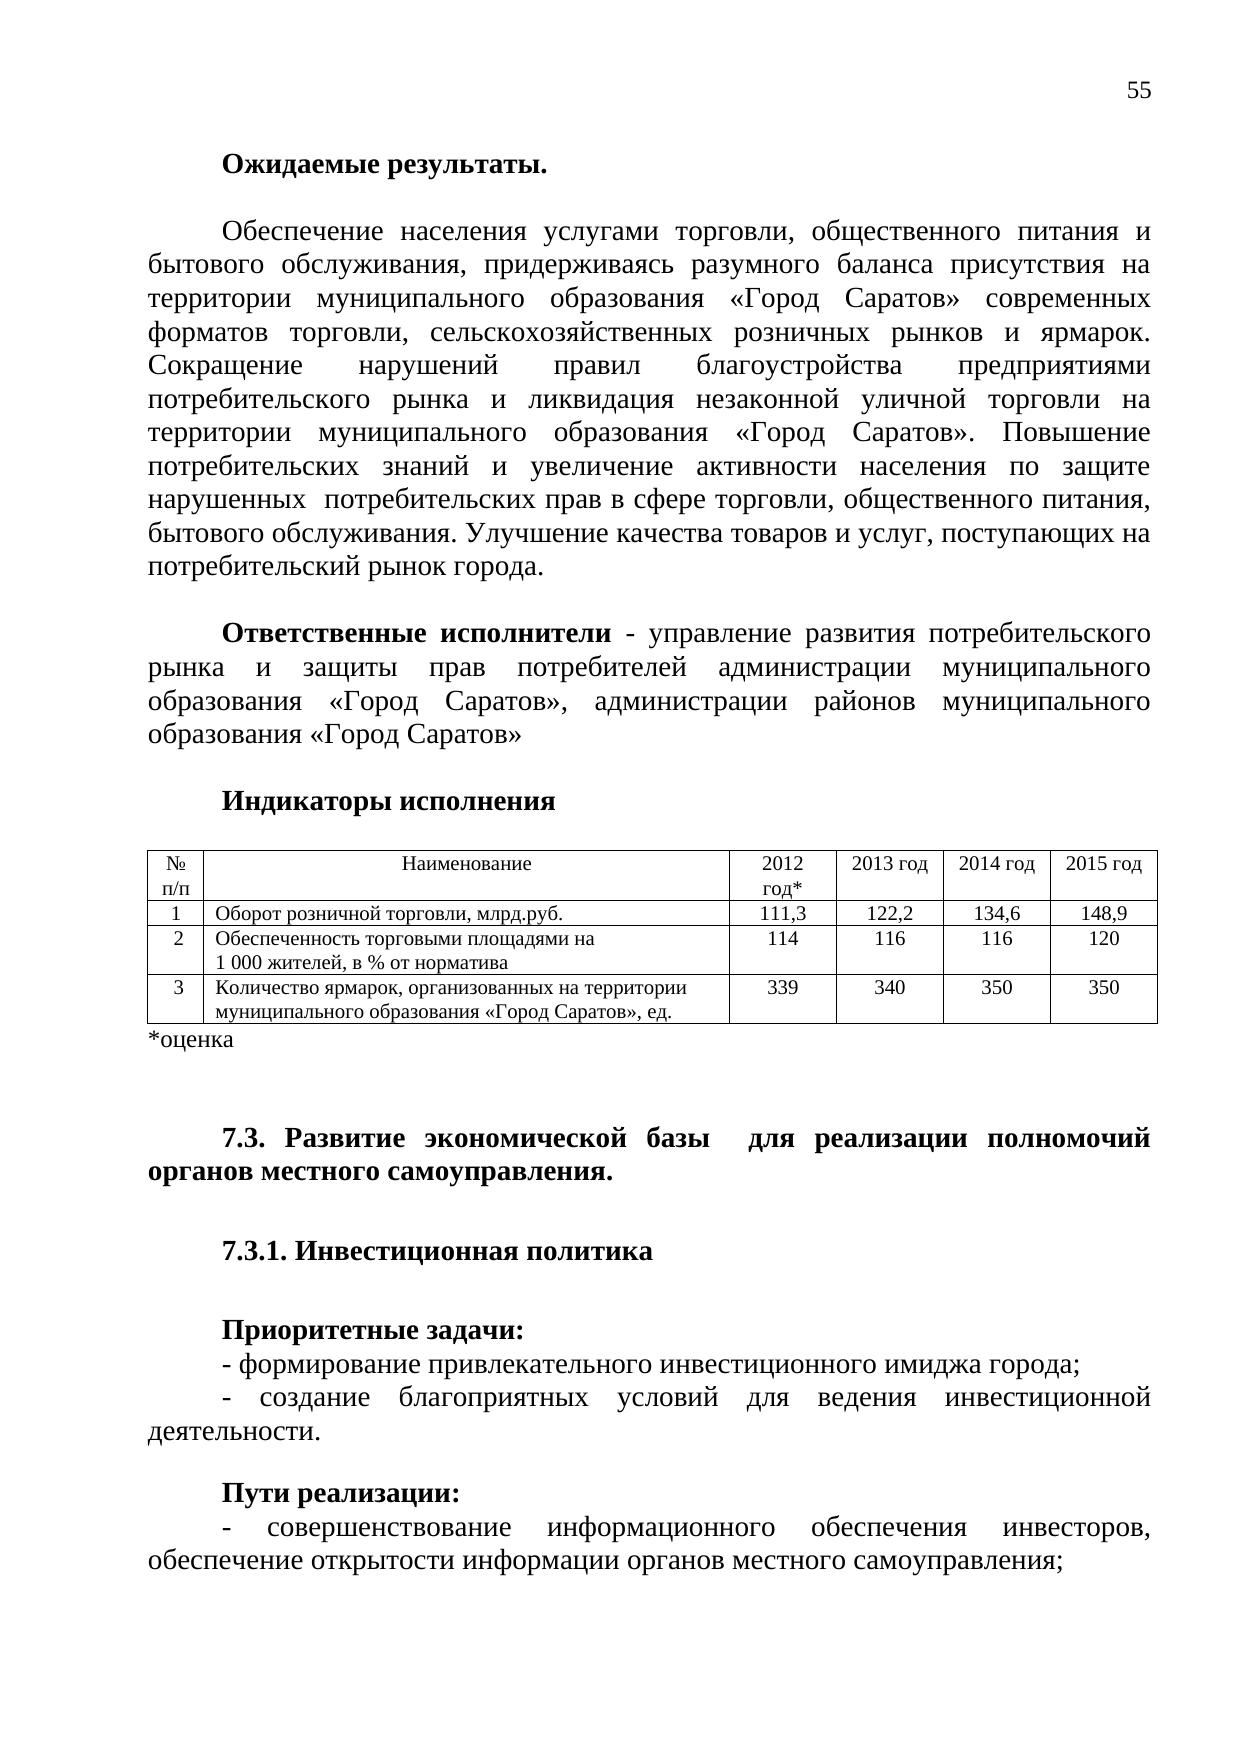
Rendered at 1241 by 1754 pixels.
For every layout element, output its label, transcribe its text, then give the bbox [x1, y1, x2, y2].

table_cell 3 [148, 975, 203, 1023]
text Приоритетные задачи: [148, 1312, 1152, 1346]
text *оценка [148, 1024, 1152, 1053]
table_cell 148,9 [1051, 901, 1157, 924]
table_cell Обеспеченность торговыми площадями на 1 000 жителей, в % от норматива [204, 926, 729, 974]
table_cell Оборот розничной торговли, млрд.руб. [204, 901, 729, 924]
text - создание благоприятных условий для ведения инвестиционной деятельности. [148, 1379, 1152, 1447]
table_cell 122,2 [837, 901, 943, 924]
table_cell Количество ярмарок, организованных на территории муниципального образования «Город Саратов», ед. [204, 975, 729, 1023]
table_cell 116 [944, 926, 1050, 974]
text Индикаторы исполнения [148, 783, 1152, 817]
text 7.3.1. Инвестиционная политика [148, 1233, 1152, 1266]
text 7.3. Развитие экономической базы для реализации полномочий органов местного самоуправления. [148, 1120, 1152, 1187]
text - совершенствование информационного обеспечения инвесторов, обеспечение открытости информации органов местного самоуправления; [148, 1509, 1152, 1576]
text Ответственные исполнители - управление развития потребительского рынка и защиты прав потребителей администрации муниципального образования «Город Саратов», администрации районов муниципального образования «Город Саратов» [148, 616, 1152, 750]
table_header Наименование [204, 851, 729, 899]
table_cell 114 [730, 926, 836, 974]
table_header 2015 год [1051, 851, 1157, 899]
table_cell 1 [148, 901, 203, 924]
table_cell 134,6 [944, 901, 1050, 924]
table_cell 2 [148, 926, 203, 974]
table_cell 111,3 [730, 901, 836, 924]
table_cell 116 [837, 926, 943, 974]
table_cell 120 [1051, 926, 1157, 974]
text Пути реализации: [148, 1475, 1152, 1509]
table_cell 339 [730, 975, 836, 1023]
table_header 2012 год* [730, 851, 836, 899]
text - формирование привлекательного инвестиционного имиджа города; [148, 1346, 1152, 1379]
table_cell 350 [1051, 975, 1157, 1023]
text Ожидаемые результаты. [148, 146, 1152, 179]
table_cell 350 [944, 975, 1050, 1023]
table_header № п/п [148, 851, 203, 899]
text Обеспечение населения услугами торговли, общественного питания и бытового обслуживания, придерживаясь разумного баланса присутствия на территории муниципального образования «Город Саратов» современных форматов торговли, сельскохозяйственных розничных рынков и ярмарок. Сокращение нарушений правил благоустройства предприятиями потребительского рынка и ликвидация незаконной уличной торговли на территории муниципального образования «Город Саратов». Повышение потребительских знаний и увеличение активности населения по защите нарушенных потребительских прав в сфере торговли, общественного питания, бытового обслуживания. Улучшение качества товаров и услуг, поступающих на потребительский рынок города. [148, 213, 1152, 582]
table_cell 340 [837, 975, 943, 1023]
table_header 2013 год [837, 851, 943, 899]
table_header 2014 год [944, 851, 1050, 899]
